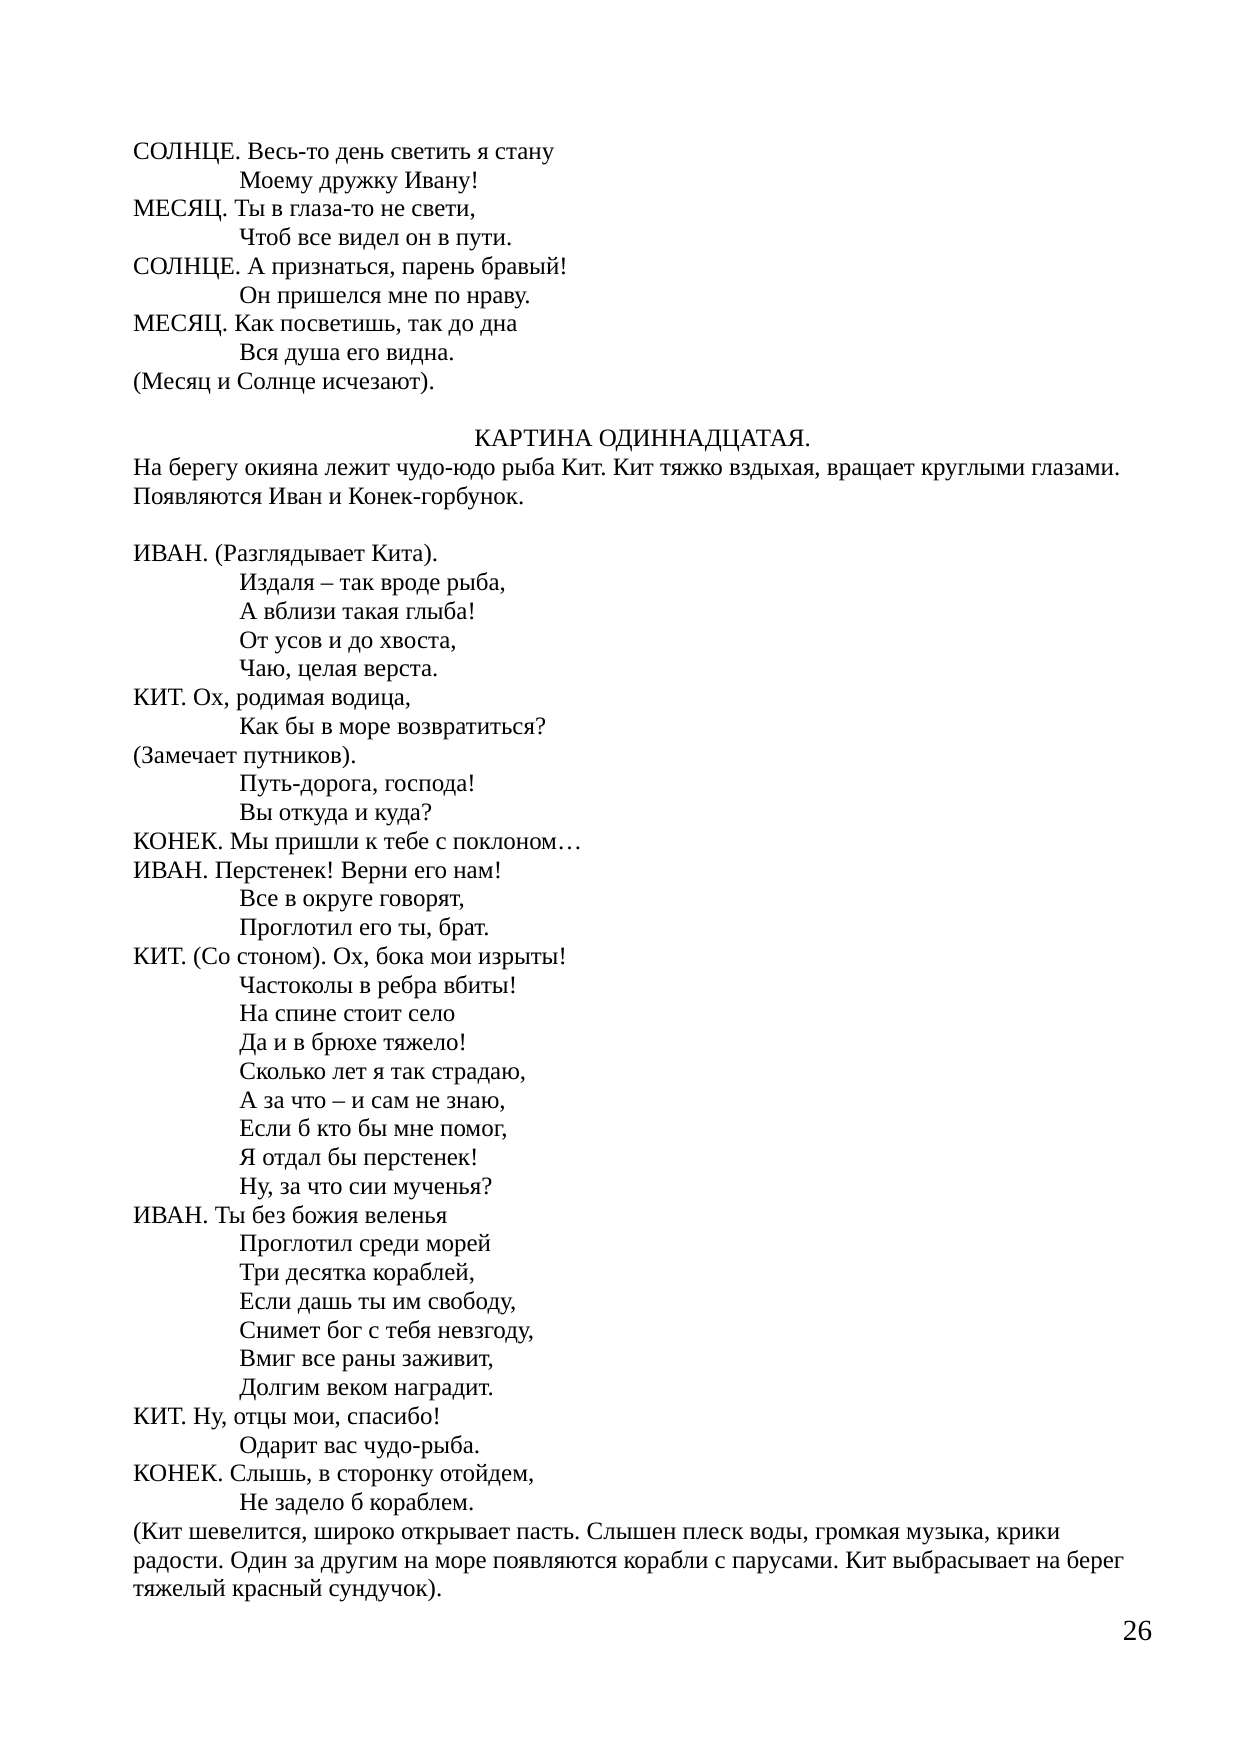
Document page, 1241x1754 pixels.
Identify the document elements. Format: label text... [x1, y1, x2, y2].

text СОЛНЦЕ. А признаться, парень бравый! [133, 251, 1152, 280]
text КИТ. Ну, отцы мои, спасибо! [133, 1401, 1152, 1430]
text Все в округе говорят, [133, 883, 1152, 912]
text Проглотил его ты, брат. [133, 912, 1152, 941]
text ИВАН. (Разглядывает Кита). [133, 538, 1152, 567]
text Он пришелся мне по нраву. [133, 280, 1152, 308]
text (Месяц и Солнце исчезают). [133, 366, 1152, 395]
text Издаля – так вроде рыба, [133, 567, 1152, 596]
text Как бы в море возвратиться? [133, 711, 1152, 740]
text МЕСЯЦ. Ты в глаза-то не свети, [133, 193, 1152, 222]
text Одарит вас чудо-рыба. [133, 1430, 1152, 1458]
text Вы откуда и куда? [133, 797, 1152, 826]
text На спине стоит село [133, 998, 1152, 1027]
text Вмиг все раны заживит, [133, 1343, 1152, 1372]
text Моему дружку Ивану! [133, 165, 1152, 193]
text Если б кто бы мне помог, [133, 1113, 1152, 1142]
text Я отдал бы перстенек! [133, 1142, 1152, 1171]
text КОНЕК. Мы пришли к тебе с поклоном… [133, 826, 1152, 855]
text Снимет бог с тебя невзгоду, [133, 1315, 1152, 1343]
text Да и в брюхе тяжело! [133, 1027, 1152, 1056]
text ИВАН. Ты без божия веленья [133, 1200, 1152, 1228]
text Не задело б кораблем. [133, 1487, 1152, 1516]
text Ну, за что сии мученья? [133, 1171, 1152, 1200]
text КИТ. (Со стоном). Ох, бока мои изрыты! [133, 941, 1152, 970]
text Сколько лет я так страдаю, [133, 1056, 1152, 1085]
text КИТ. Ох, родимая водица, [133, 682, 1152, 711]
text От усов и до хвоста, [133, 625, 1152, 653]
text А вблизи такая глыба! [133, 596, 1152, 625]
text ИВАН. Перстенек! Верни его нам! [133, 855, 1152, 883]
text Частоколы в ребра вбиты! [133, 970, 1152, 998]
text КОНЕК. Слышь, в сторонку отойдем, [133, 1458, 1152, 1487]
text СОЛНЦЕ. Весь-то день светить я стану [133, 136, 1152, 165]
text (Замечает путников). [133, 740, 1152, 768]
text Путь-дорога, господа! [133, 768, 1152, 797]
text (Кит шевелится, широко открывает пасть. Слышен плеск воды, громкая музыка, крики радости. Один за другим на море появляются корабли с парусами. Кит выбрасывает на берег тяжелый красный сундучок). [133, 1516, 1152, 1602]
text Чаю, целая верста. [133, 653, 1152, 682]
text КАРТИНА ОДИННАДЦАТАЯ. [133, 423, 1152, 452]
text А за что – и сам не знаю, [133, 1085, 1152, 1113]
text Долгим веком наградит. [133, 1372, 1152, 1401]
text Три десятка кораблей, [133, 1257, 1152, 1286]
text Вся душа его видна. [133, 337, 1152, 366]
text Проглотил среди морей [133, 1228, 1152, 1257]
text Если дашь ты им свободу, [133, 1286, 1152, 1315]
text На берегу окияна лежит чудо-юдо рыба Кит. Кит тяжко вздыхая, вращает круглыми глазами. Появляются Иван и Конек-горбунок. [133, 452, 1152, 510]
text МЕСЯЦ. Как посветишь, так до дна [133, 308, 1152, 337]
text Чтоб все видел он в пути. [133, 222, 1152, 251]
